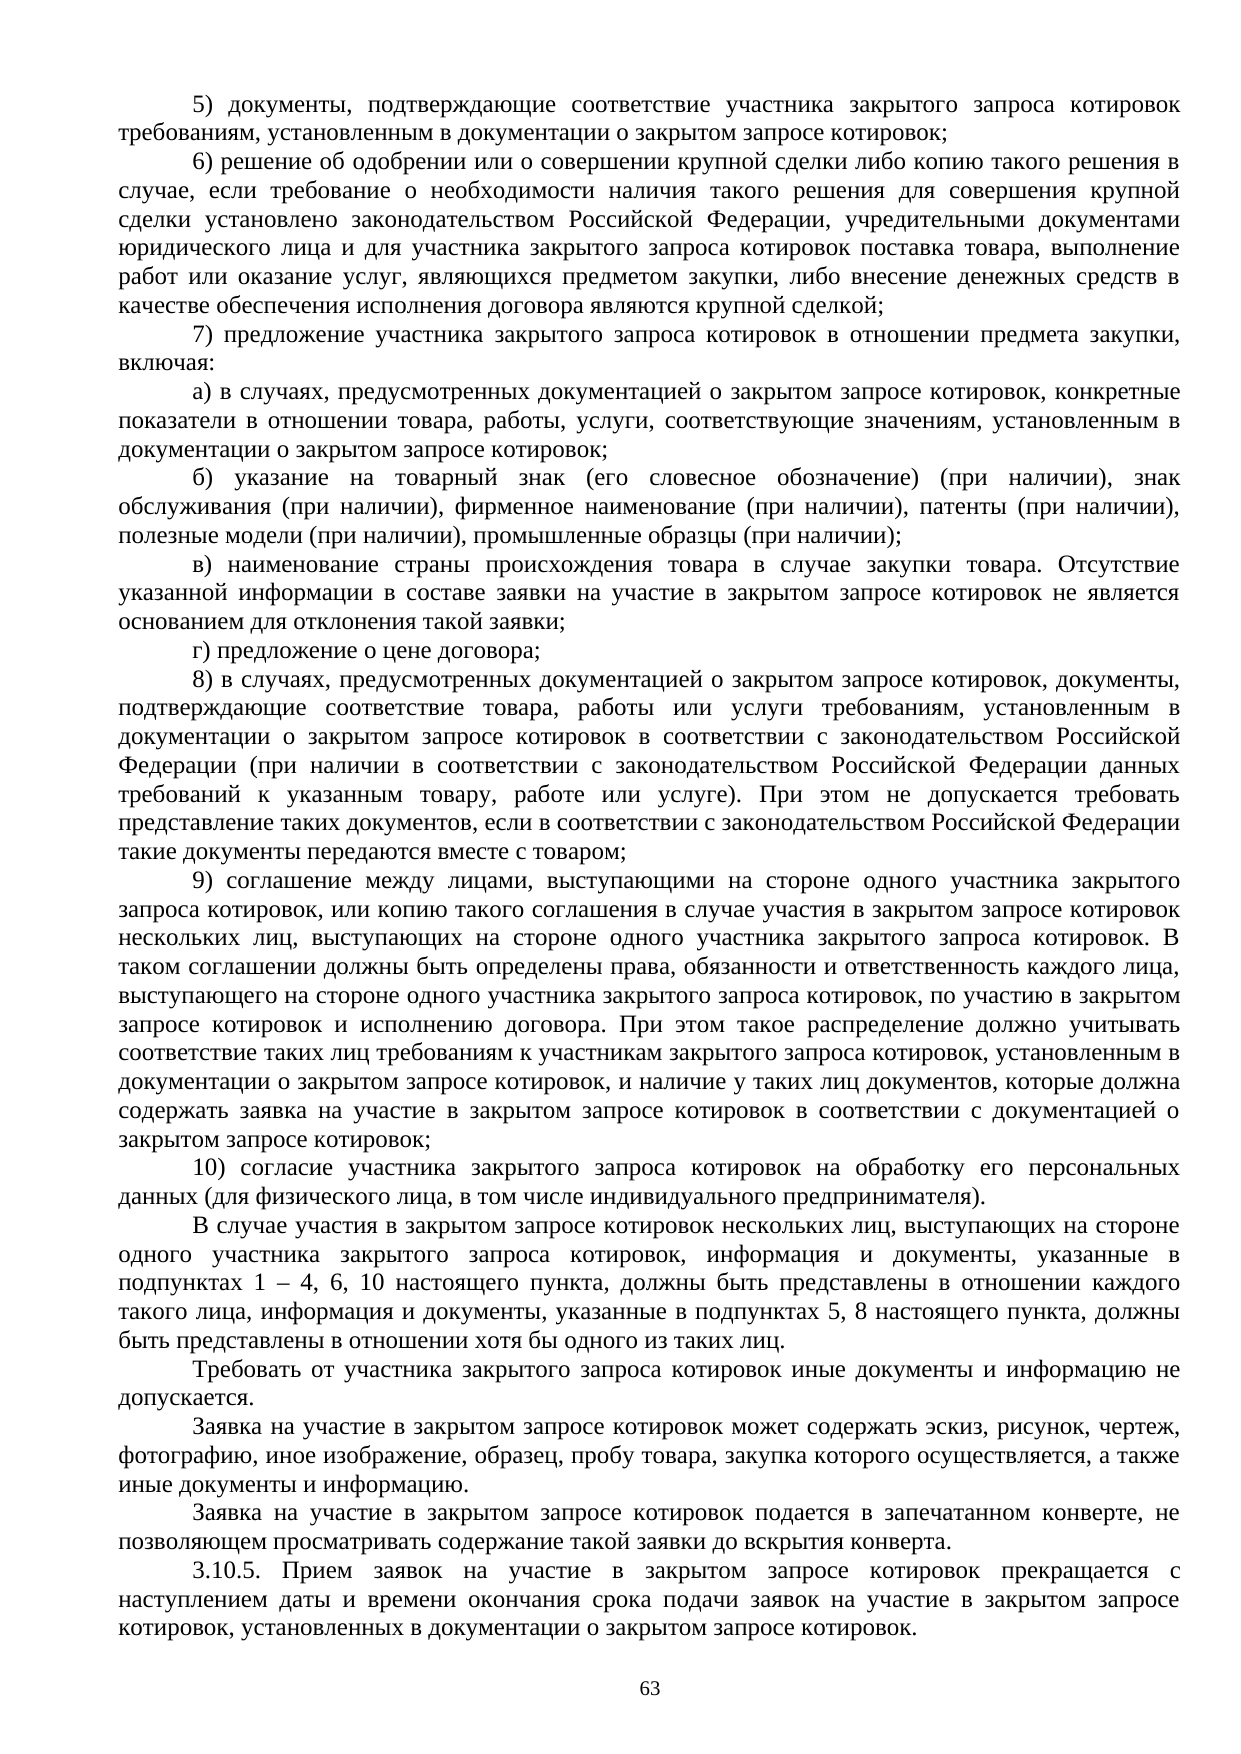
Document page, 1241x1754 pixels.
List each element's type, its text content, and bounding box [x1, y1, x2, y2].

text 9) соглашение между лицами, выступающими на стороне одного участника закрытого запроса котировок, или копию такого соглашения в случае участия в закрытом запросе котировок нескольких лиц, выступающих на стороне одного участника закрытого запроса котировок. В таком соглашении должны быть определены права, обязанности и ответственность каждого лица, выступающего на стороне одного участника закрытого запроса котировок, по участию в закрытом запросе котировок и исполнению договора. При этом такое распределение должно учитывать соответствие таких лиц требованиям к участникам закрытого запроса котировок, установленным в документации о закрытом запросе котировок, и наличие у таких лиц документов, которые должна содержать заявка на участие в закрытом запросе котировок в соответствии с документацией о закрытом запросе котировок; [118, 865, 1181, 1152]
text 8) в случаях, предусмотренных документацией о закрытом запросе котировок, документы, подтверждающие соответствие товара, работы или услуги требованиям, установленным в документации о закрытом запросе котировок в соответствии с законодательством Российской Федерации (при наличии в соответствии с законодательством Российской Федерации данных требований к указанным товару, работе или услуге). При этом не допускается требовать представление таких документов, если в соответствии с законодательством Российской Федерации такие документы передаются вместе с товаром; [118, 664, 1181, 865]
text 5) документы, подтверждающие соответствие участника закрытого запроса котировок требованиям, установленным в документации о закрытом запросе котировок; [118, 89, 1181, 146]
text г) предложение о цене договора; [118, 635, 1181, 664]
text а) в случаях, предусмотренных документацией о закрытом запросе котировок, конкретные показатели в отношении товара, работы, услуги, соответствующие значениям, установленным в документации о закрытом запросе котировок; [118, 376, 1181, 462]
text Требовать от участника закрытого запроса котировок иные документы и информацию не допускается. [118, 1354, 1181, 1411]
text 6) решение об одобрении или о совершении крупной сделки либо копию такого решения в случае, если требование о необходимости наличия такого решения для совершения крупной сделки установлено законодательством Российской Федерации, учредительными документами юридического лица и для участника закрытого запроса котировок поставка товара, выполнение работ или оказание услуг, являющихся предметом закупки, либо внесение денежных средств в качестве обеспечения исполнения договора являются крупной сделкой; [118, 146, 1181, 319]
text в) наименование страны происхождения товара в случае закупки товара. Отсутствие указанной информации в составе заявки на участие в закрытом запросе котировок не является основанием для отклонения такой заявки; [118, 549, 1181, 635]
text 7) предложение участника закрытого запроса котировок в отношении предмета закупки, включая: [118, 319, 1181, 376]
text 10) согласие участника закрытого запроса котировок на обработку его персональных данных (для физического лица, в том числе индивидуального предпринимателя). [118, 1152, 1181, 1210]
text В случае участия в закрытом запросе котировок нескольких лиц, выступающих на стороне одного участника закрытого запроса котировок, информация и документы, указанные в подпунктах 1 – 4, 6, 10 настоящего пункта, должны быть представлены в отношении каждого такого лица, информация и документы, указанные в подпунктах 5, 8 настоящего пункта, должны быть представлены в отношении хотя бы одного из таких лиц. [118, 1210, 1181, 1354]
text б) указание на товарный знак (его словесное обозначение) (при наличии), знак обслуживания (при наличии), фирменное наименование (при наличии), патенты (при наличии), полезные модели (при наличии), промышленные образцы (при наличии); [118, 462, 1181, 549]
text 3.10.5. Прием заявок на участие в закрытом запросе котировок прекращается с наступлением даты и времени окончания срока подачи заявок на участие в закрытом запросе котировок, установленных в документации о закрытом запросе котировок. [118, 1555, 1181, 1641]
text Заявка на участие в закрытом запросе котировок подается в запечатанном конверте, не позволяющем просматривать содержание такой заявки до вскрытия конверта. [118, 1497, 1181, 1555]
text Заявка на участие в закрытом запросе котировок может содержать эскиз, рисунок, чертеж, фотографию, иное изображение, образец, пробу товара, закупка которого осуществляется, а также иные документы и информацию. [118, 1411, 1181, 1497]
